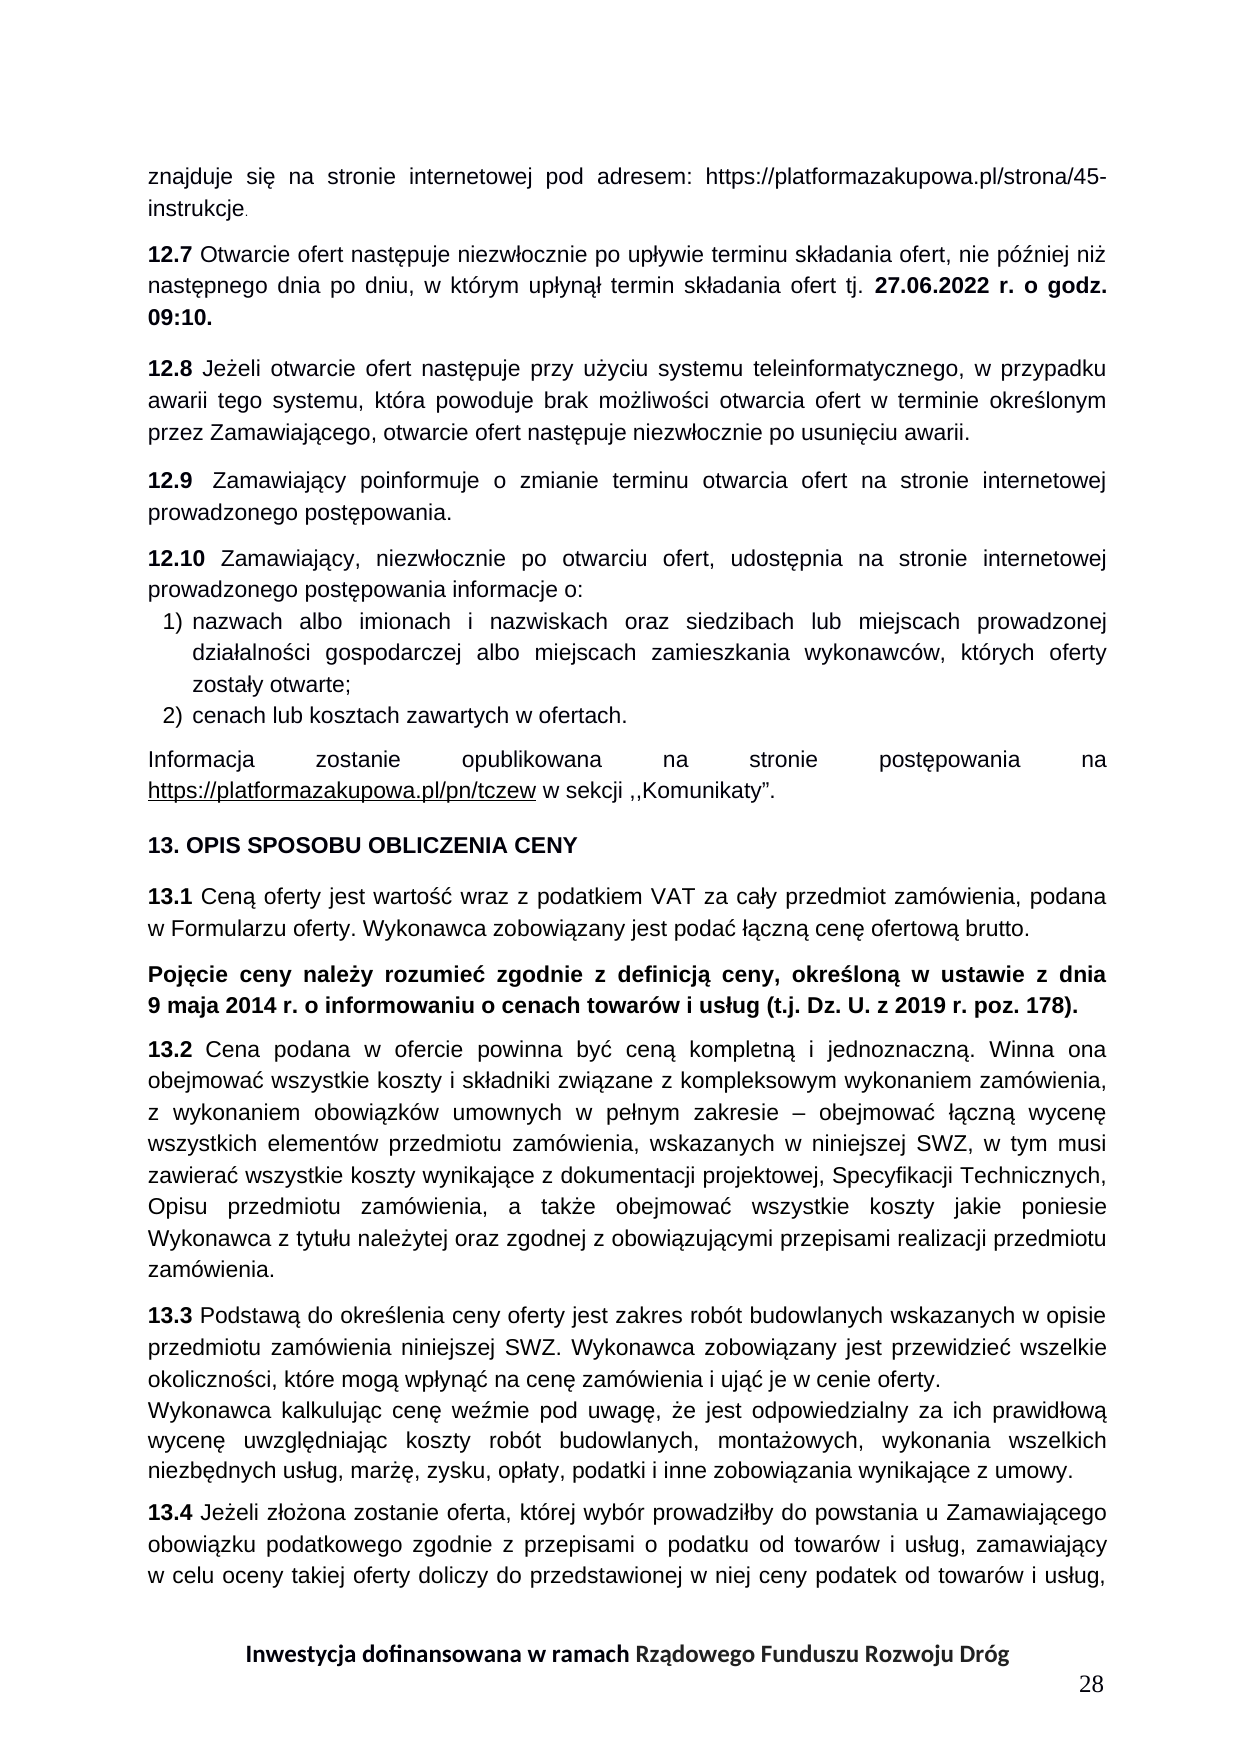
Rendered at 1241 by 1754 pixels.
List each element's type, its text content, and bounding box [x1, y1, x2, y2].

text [148, 163, 1107, 221]
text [148, 1499, 1107, 1589]
text 13.2 Cena podana w ofercie powinna być ceną kompletną i jednoznaczną. Winna ona obejmować wszystkie koszty i składniki związane z kompleksowym wykonaniem zamówienia, z wykonaniem obowiązków umownych w pełnym zakresie – obejmować łączną wycenę wszystkich elementów przedmiotu zamówienia, wskazanych w niniejszej SWZ, w tym musi zawierać wszystkie koszty wynikające z dokumentacji projektowej, Specyfikacji Technicznych, Opisu przedmiotu zamówienia, a także obejmować wszystkie koszty jakie poniesie Wykonawca z tytułu należytej oraz zgodnej z obowiązującymi przepisami realizacji przedmiotu zamówienia. [148, 1036, 1107, 1283]
text Informacja zostanie opublikowana na stronie postępowania na https://platformazakupowa.pl/pn/tczew w sekcji ,,Komunikaty”. [148, 746, 1107, 803]
text Pojęcie ceny należy rozumieć zgodnie z definicją ceny, określoną w ustawie z dnia 9 maja 2014 r. o informowaniu o cenach towarów i usług (t.j. Dz. U. z 2019 r. poz. 178). [148, 961, 1107, 1019]
text 12.7 Otwarcie ofert następuje niezwłocznie po upływie terminu składania ofert, nie później niż następnego dnia po dniu, w którym upłynął termin składania ofert tj. 27.06.2022 r. o godz. 09:10. [148, 241, 1107, 330]
text 12.9 Zamawiający poinformuje o zmianie terminu otwarcia ofert na stronie internetowej prowadzonego postępowania. [148, 467, 1107, 525]
text Wykonawca kalkulując cenę weźmie pod uwagę, że jest odpowiedzialny za ich prawidłową wycenę uwzględniając koszty robót budowlanych, montażowych, wykonania wszelkich niezbędnych usług, marżę, zysku, opłaty, podatki i inne zobowiązania wynikające z umowy. [148, 1397, 1107, 1484]
text 12.10 Zamawiający, niezwłocznie po otwarciu ofert, udostępnia na stronie internetowej prowadzonego postępowania informacje o: [148, 545, 1107, 603]
text 13.1 Ceną oferty jest wartość wraz z podatkiem VAT za cały przedmiot zamówienia, podana w Formularzu oferty. Wykonawca zobowiązany jest podać łączną cenę ofertową brutto. [148, 883, 1107, 941]
list nazwach albo imionach i nazwiskach oraz siedzibach lub miejscach prowadzonej działalności gospodarczej albo miejscach zamieszkania wykonawców, których oferty zostały otwarte; [162, 608, 1107, 697]
list cenach lub kosztach zawartych w ofertach. [162, 702, 1107, 729]
text 13.3 Podstawą do określenia ceny oferty jest zakres robót budowlanych wskazanych w opisie przedmiotu zamówienia niniejszej SWZ. Wykonawca zobowiązany jest przewidzieć wszelkie okoliczności, które mogą wpłynąć na cenę zamówienia i ująć je w cenie oferty. [148, 1302, 1107, 1392]
text 13. OPIS SPOSOBU OBLICZENIA CENY [148, 832, 1107, 858]
text 12.8 Jeżeli otwarcie ofert następuje przy użyciu systemu teleinformatycznego, w przypadku awarii tego systemu, która powoduje brak możliwości otwarcia ofert w terminie określonym przez Zamawiającego, otwarcie ofert następuje niezwłocznie po usunięciu awarii. [148, 355, 1107, 445]
